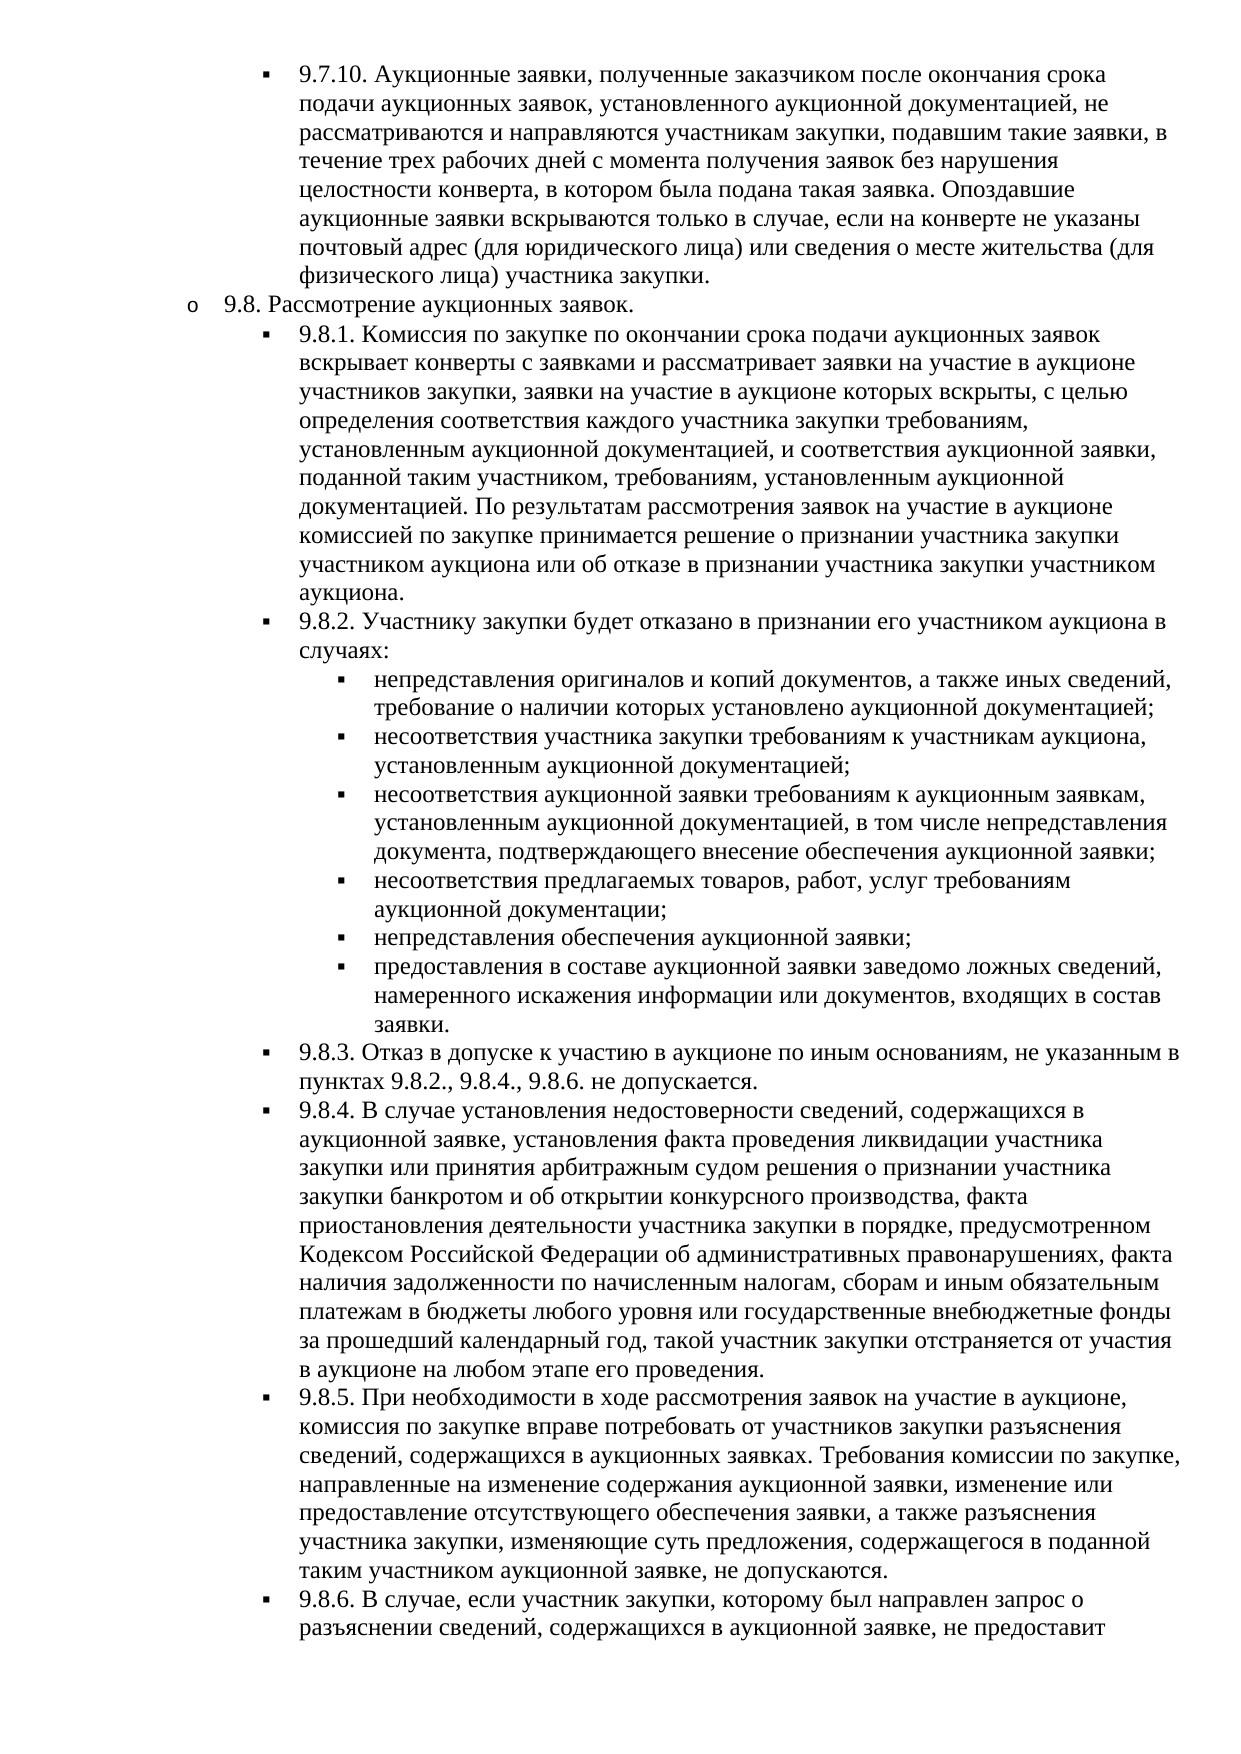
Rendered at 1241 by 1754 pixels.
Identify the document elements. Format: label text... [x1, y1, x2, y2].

list несоответствия участника закупки требованиям к участникам аукциона, установленным аукционной документацией; [336, 721, 1181, 779]
list непредставления обеспечения аукционной заявки; [336, 922, 1181, 951]
list непредставления оригиналов и копий документов, а также иных сведений, требование о наличии которых установлено аукционной документацией; [336, 664, 1181, 721]
list предоставления в составе аукционной заявки заведомо ложных сведений, намеренного искажения информации или документов, входящих в состав заявки. [336, 951, 1181, 1037]
list 9.8.2. Участнику закупки будет отказано в признании его участником аукциона в случаях: [261, 606, 1181, 664]
list несоответствия предлагаемых товаров, работ, услуг требованиям аукционной документации; [336, 865, 1181, 922]
list 9.8.5. При необходимости в ходе рассмотрения заявок на участие в аукционе, комиссия по закупке вправе потребовать от участников закупки разъяснения сведений, содержащихся в аукционных заявках. Требования комиссии по закупке, направленные на изменение содержания аукционной заявки, изменение или предоставление отсутствующего обеспечения заявки, а также разъяснения участника закупки, изменяющие суть предложения, содержащегося в поданной таким участником аукционной заявке, не допускаются. [261, 1382, 1181, 1584]
list 9.8.1. Комиссия по закупке по окончании срока подачи аукционных заявок вскрывает конверты с заявками и рассматривает заявки на участие в аукционе участников закупки, заявки на участие в аукционе которых вскрыты, с целью определения соответствия каждого участника закупки требованиям, установленным аукционной документацией, и соответствия аукционной заявки, поданной таким участником, требованиям, установленным аукционной документацией. По результатам рассмотрения заявок на участие в аукционе комиссией по закупке принимается решение о признании участника закупки участником аукциона или об отказе в признании участника закупки участником аукциона. [261, 319, 1181, 606]
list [261, 1584, 1181, 1641]
list 9.8.4. В случае установления недостоверности сведений, содержащихся в аукционной заявке, установления факта проведения ликвидации участника закупки или принятия арбитражным судом решения о признании участника закупки банкротом и об открытии конкурсного производства, факта приостановления деятельности участника закупки в порядке, предусмотренном Кодексом Российской Федерации об административных правонарушениях, факта наличия задолженности по начисленным налогам, сборам и иным обязательным платежам в бюджеты любого уровня или государственные внебюджетные фонды за прошедший календарный год, такой участник закупки отстраняется от участия в аукционе на любом этапе его проведения. [261, 1095, 1181, 1382]
list 9.8.3. Отказ в допуске к участию в аукционе по иным основаниям, не указанным в пунктах 9.8.2., 9.8.4., 9.8.6. не допускается. [261, 1037, 1181, 1095]
list 9.8. Рассмотрение аукционных заявок. [186, 289, 1181, 319]
list несоответствия аукционной заявки требованиям к аукционным заявкам, установленным аукционной документацией, в том числе непредставления документа, подтверждающего внесение обеспечения аукционной заявки; [336, 779, 1181, 865]
list 9.7.10. Аукционные заявки, полученные заказчиком после окончания срока подачи аукционных заявок, установленного аукционной документацией, не рассматриваются и направляются участникам закупки, подавшим такие заявки, в течение трех рабочих дней с момента получения заявок без нарушения целостности конверта, в котором была подана такая заявка. Опоздавшие аукционные заявки вскрываются только в случае, если на конверте не указаны почтовый адрес (для юридического лица) или сведения о месте жительства (для физического лица) участника закупки. [261, 59, 1181, 289]
